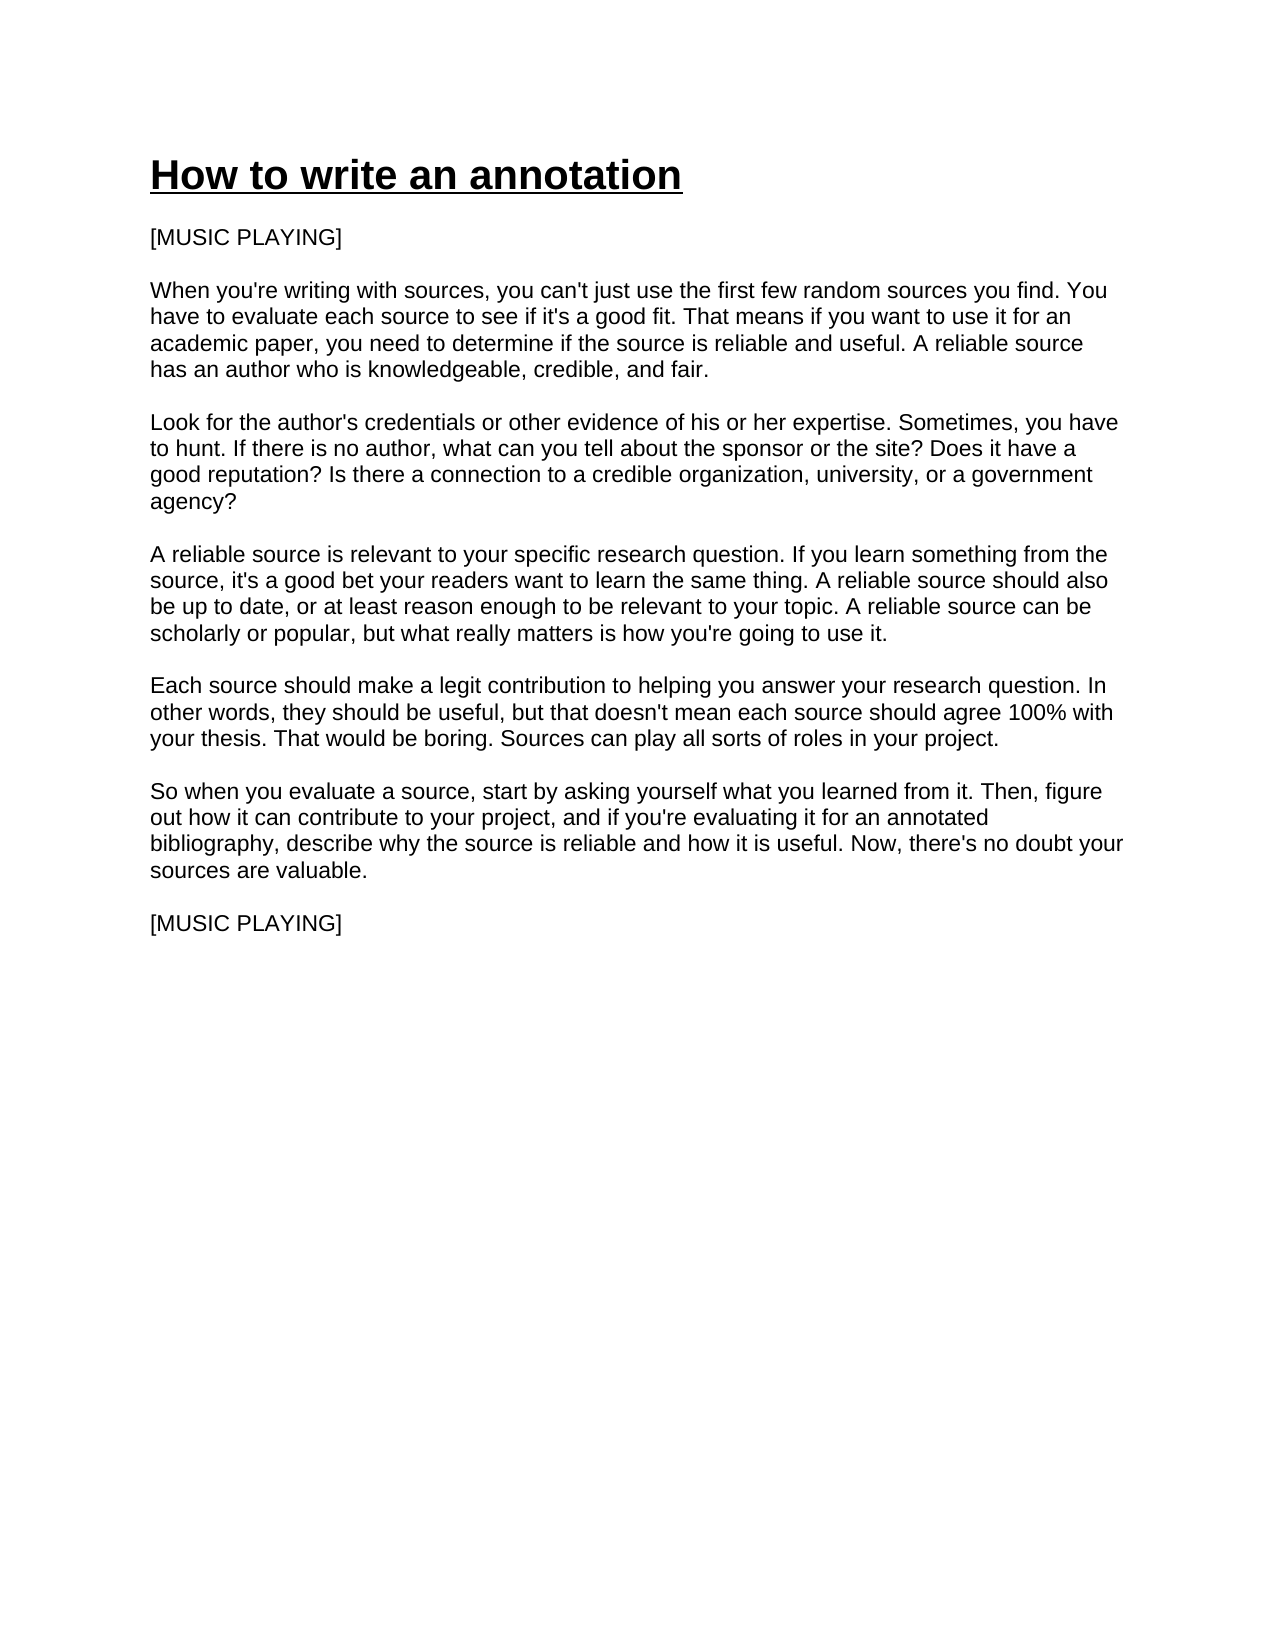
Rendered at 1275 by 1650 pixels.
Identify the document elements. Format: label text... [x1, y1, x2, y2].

text [MUSIC PLAYING] [150, 909, 1125, 936]
text [MUSIC PLAYING] [150, 224, 1125, 251]
text Each source should make a legit contribution to helping you answer your research question. In other words, they should be useful, but that doesn't mean each source should agree 100% with your thesis. That would be boring. Sources can play all sorts of roles in your project. [150, 672, 1125, 751]
text A reliable source is relevant to your specific research question. If you learn something from the source, it's a good bet your readers want to learn the same thing. A reliable source should also be up to date, or at least reason enough to be relevant to your topic. A reliable source can be scholarly or popular, but what really matters is how you're going to use it. [150, 541, 1125, 646]
text When you're writing with sources, you can't just use the first few random sources you find. You have to evaluate each source to see if it's a good fit. That means if you want to use it for an academic paper, you need to determine if the source is reliable and useful. A reliable source has an author who is knowledgeable, credible, and fair. [150, 277, 1125, 382]
text So when you evaluate a source, start by asking yourself what you learned from it. Then, figure out how it can contribute to your project, and if you're evaluating it for an annotated bibliography, describe why the source is reliable and how it is useful. Now, there's no doubt your sources are valuable. [150, 778, 1125, 883]
text Look for the author's credentials or other evidence of his or her expertise. Sometimes, you have to hunt. If there is no author, what can you tell about the sponsor or the site? Does it have a good reputation? Is there a connection to a credible organization, university, or a government agency? [150, 409, 1125, 514]
text How to write an annotation [150, 150, 1125, 198]
